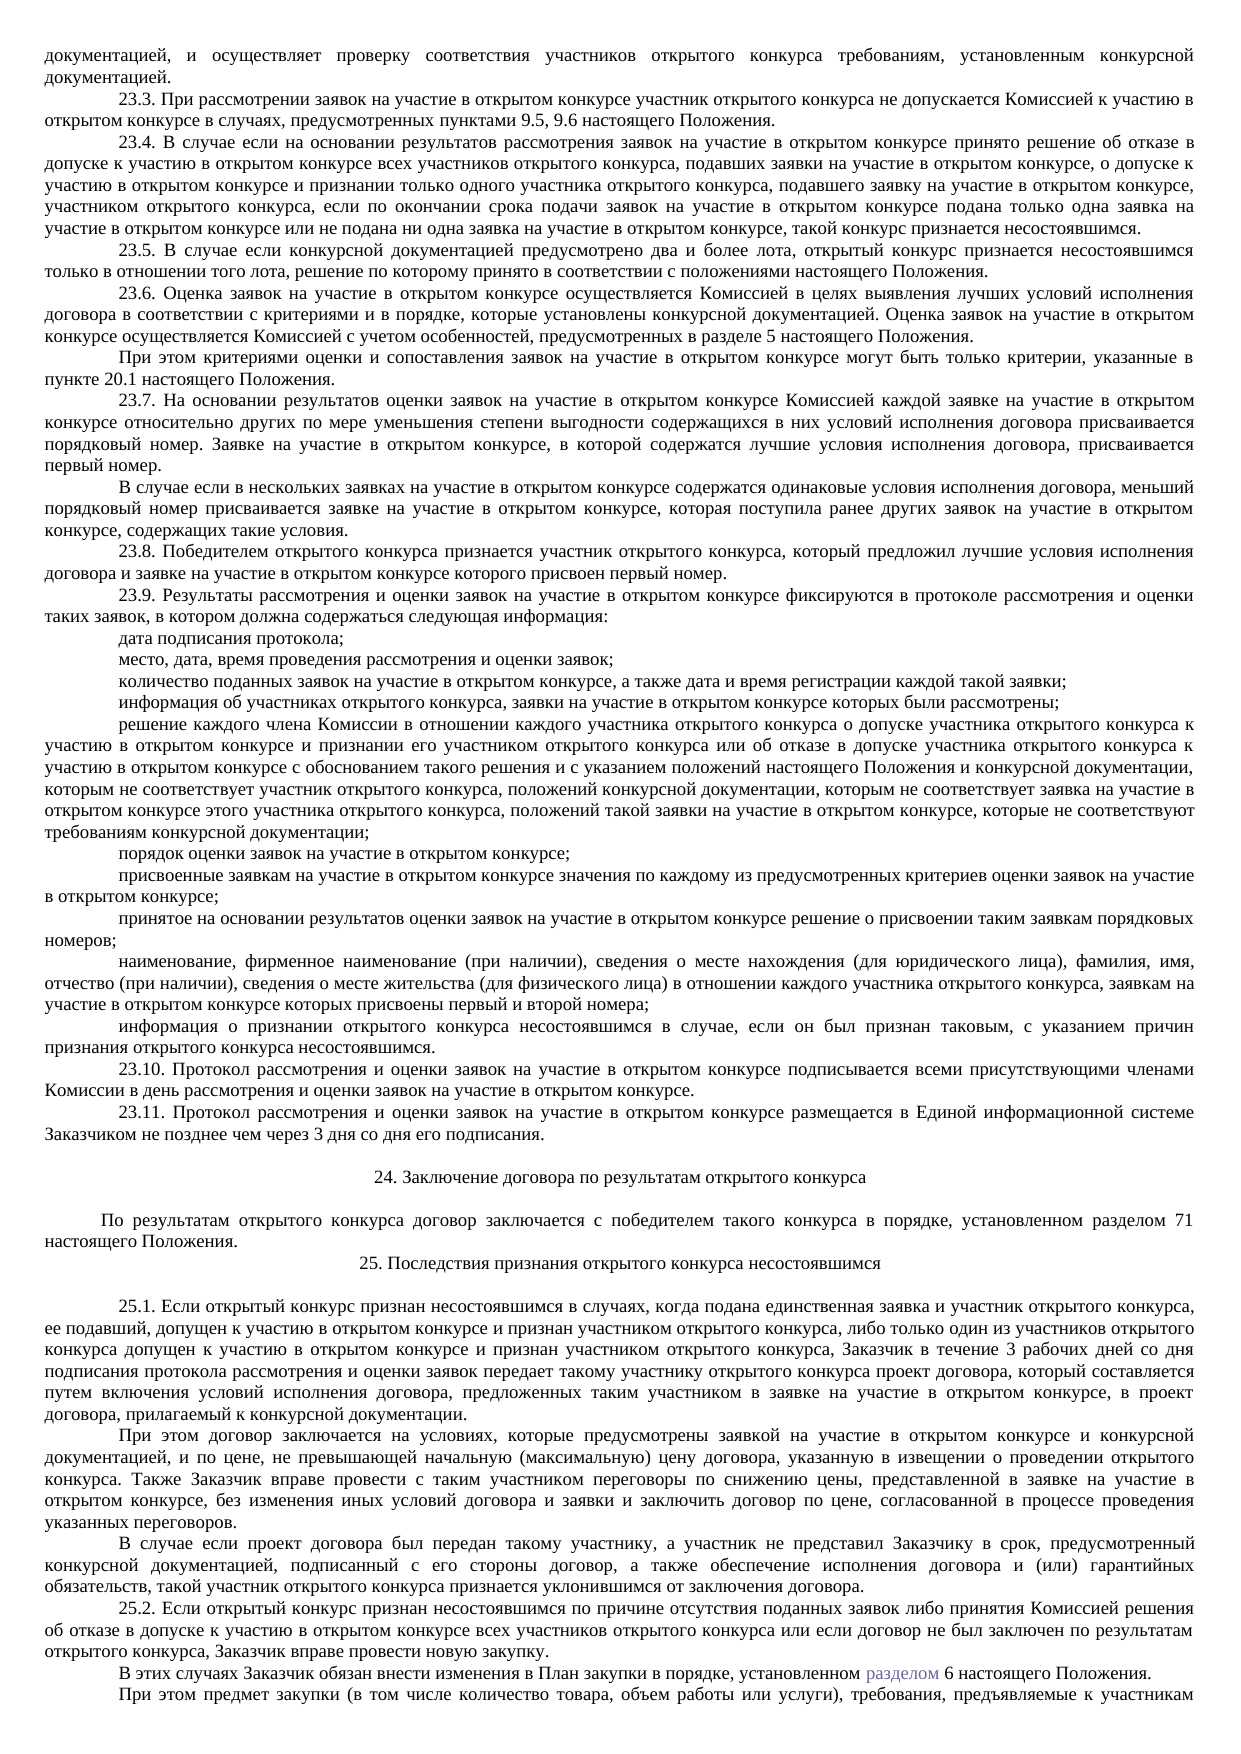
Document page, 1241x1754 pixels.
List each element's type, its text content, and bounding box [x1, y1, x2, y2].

text 25.2. Если открытый конкурс признан несостоявшимся по причине отсутствия поданных заявок либо принятия Комиссией решения об отказе в допуске к участию в открытом конкурсе всех участников открытого конкурса или если договор не был заключен по результатам открытого конкурса, Заказчик вправе провести новую закупку. [44, 1597, 1196, 1662]
text При этом критериями оценки и сопоставления заявок на участие в открытом конкурсе могут быть только критерии, указанные в пункте 20.1 настоящего Положения. [44, 346, 1196, 389]
text В случае если в нескольких заявках на участие в открытом конкурсе содержатся одинаковые условия исполнения договора, меньший порядковый номер присваивается заявке на участие в открытом конкурсе, которая поступила ранее других заявок на участие в открытом конкурсе, содержащих такие условия. [44, 476, 1196, 540]
text При этом договор заключается на условиях, которые предусмотрены заявкой на участие в открытом конкурсе и конкурсной документацией, и по цене, не превышающей начальную (максимальную) цену договора, указанную в извещении о проведении открытого конкурса. Также Заказчик вправе провести с таким участником переговоры по снижению цены, представленной в заявке на участие в открытом конкурсе, без изменения иных условий договора и заявки и заключить договор по цене, согласованной в процессе проведения указанных переговоров. [44, 1424, 1196, 1532]
text 25.1. Если открытый конкурс признан несостоявшимся в случаях, когда подана единственная заявка и участник открытого конкурса, ее подавший, допущен к участию в открытом конкурсе и признан участником открытого конкурса, либо только один из участников открытого конкурса допущен к участию в открытом конкурсе и признан участником открытого конкурса, Заказчик в течение 3 рабочих дней со дня подписания протокола рассмотрения и оценки заявок передает такому участнику открытого конкурса проект договора, который составляется путем включения условий исполнения договора, предложенных таким участником в заявке на участие в открытом конкурсе, в проект договора, прилагаемый к конкурсной документации. [44, 1295, 1196, 1424]
text 23.11. Протокол рассмотрения и оценки заявок на участие в открытом конкурсе размещается в Единой информационной системе Заказчиком не позднее чем через 3 дня со дня его подписания. [44, 1101, 1196, 1144]
text В этих случаях Заказчик обязан внести изменения в План закупки в порядке, установленном разделом 6 настоящего Положения. [44, 1662, 1196, 1683]
text 23.8. Победителем открытого конкурса признается участник открытого конкурса, который предложил лучшие условия исполнения договора и заявке на участие в открытом конкурсе которого присвоен первый номер. [44, 540, 1196, 583]
text место, дата, время проведения рассмотрения и оценки заявок; [44, 648, 1196, 670]
text порядок оценки заявок на участие в открытом конкурсе; [44, 842, 1196, 864]
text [44, 1683, 1196, 1705]
text принятое на основании результатов оценки заявок на участие в открытом конкурсе решение о присвоении таким заявкам порядковых номеров; [44, 907, 1196, 950]
text количество поданных заявок на участие в открытом конкурсе, а также дата и время регистрации каждой такой заявки; [44, 670, 1196, 691]
text 23.9. Результаты рассмотрения и оценки заявок на участие в открытом конкурсе фиксируются в протоколе рассмотрения и оценки таких заявок, в котором должна содержаться следующая информация: [44, 583, 1196, 627]
text По результатам открытого конкурса договор заключается с победителем такого конкурса в порядке, установленном разделом 71 настоящего Положения. [44, 1209, 1196, 1252]
text наименование, фирменное наименование (при наличии), сведения о месте нахождения (для юридического лица), фамилия, имя, отчество (при наличии), сведения о месте жительства (для физического лица) в отношении каждого участника открытого конкурса, заявкам на участие в открытом конкурсе которых присвоены первый и второй номера; [44, 950, 1196, 1015]
text 23.3. При рассмотрении заявок на участие в открытом конкурсе участник открытого конкурса не допускается Комиссией к участию в открытом конкурсе в случаях, предусмотренных пунктами 9.5, 9.6 настоящего Положения. [44, 87, 1196, 131]
text 23.10. Протокол рассмотрения и оценки заявок на участие в открытом конкурсе подписывается всеми присутствующими членами Комиссии в день рассмотрения и оценки заявок на участие в открытом конкурсе. [44, 1058, 1196, 1101]
text 23.7. На основании результатов оценки заявок на участие в открытом конкурсе Комиссией каждой заявке на участие в открытом конкурсе относительно других по мере уменьшения степени выгодности содержащихся в них условий исполнения договора присваивается порядковый номер. Заявке на участие в открытом конкурсе, в которой содержатся лучшие условия исполнения договора, присваивается первый номер. [44, 389, 1196, 476]
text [44, 44, 1196, 87]
text 23.6. Оценка заявок на участие в открытом конкурсе осуществляется Комиссией в целях выявления лучших условий исполнения договора в соответствии с критериями и в порядке, которые установлены конкурсной документацией. Оценка заявок на участие в открытом конкурсе осуществляется Комиссией с учетом особенностей, предусмотренных в разделе 5 настоящего Положения. [44, 282, 1196, 346]
text 24. Заключение договора по результатам открытого конкурса [44, 1166, 1196, 1187]
text 23.4. В случае если на основании результатов рассмотрения заявок на участие в открытом конкурсе принято решение об отказе в допуске к участию в открытом конкурсе всех участников открытого конкурса, подавших заявки на участие в открытом конкурсе, о допуске к участию в открытом конкурсе и признании только одного участника открытого конкурса, подавшего заявку на участие в открытом конкурсе, участником открытого конкурса, если по окончании срока подачи заявок на участие в открытом конкурсе подана только одна заявка на участие в открытом конкурсе или не подана ни одна заявка на участие в открытом конкурсе, такой конкурс признается несостоявшимся. [44, 131, 1196, 238]
text решение каждого члена Комиссии в отношении каждого участника открытого конкурса о допуске участника открытого конкурса к участию в открытом конкурсе и признании его участником открытого конкурса или об отказе в допуске участника открытого конкурса к участию в открытом конкурсе с обоснованием такого решения и с указанием положений настоящего Положения и конкурсной документации, которым не соответствует участник открытого конкурса, положений конкурсной документации, которым не соответствует заявка на участие в открытом конкурсе этого участника открытого конкурса, положений такой заявки на участие в открытом конкурсе, которые не соответствуют требованиям конкурсной документации; [44, 713, 1196, 842]
text присвоенные заявкам на участие в открытом конкурсе значения по каждому из предусмотренных критериев оценки заявок на участие в открытом конкурсе; [44, 864, 1196, 907]
text дата подписания протокола; [44, 627, 1196, 648]
text 23.5. В случае если конкурсной документацией предусмотрено два и более лота, открытый конкурс признается несостоявшимся только в отношении того лота, решение по которому принято в соответствии с положениями настоящего Положения. [44, 238, 1196, 282]
text 25. Последствия признания открытого конкурса несостоявшимся [44, 1252, 1196, 1273]
text информация о признании открытого конкурса несостоявшимся в случае, если он был признан таковым, с указанием причин признания открытого конкурса несостоявшимся. [44, 1015, 1196, 1058]
text В случае если проект договора был передан такому участнику, а участник не представил Заказчику в срок, предусмотренный конкурсной документацией, подписанный с его стороны договор, а также обеспечение исполнения договора и (или) гарантийных обязательств, такой участник открытого конкурса признается уклонившимся от заключения договора. [44, 1532, 1196, 1597]
text информация об участниках открытого конкурса, заявки на участие в открытом конкурсе которых были рассмотрены; [44, 691, 1196, 713]
